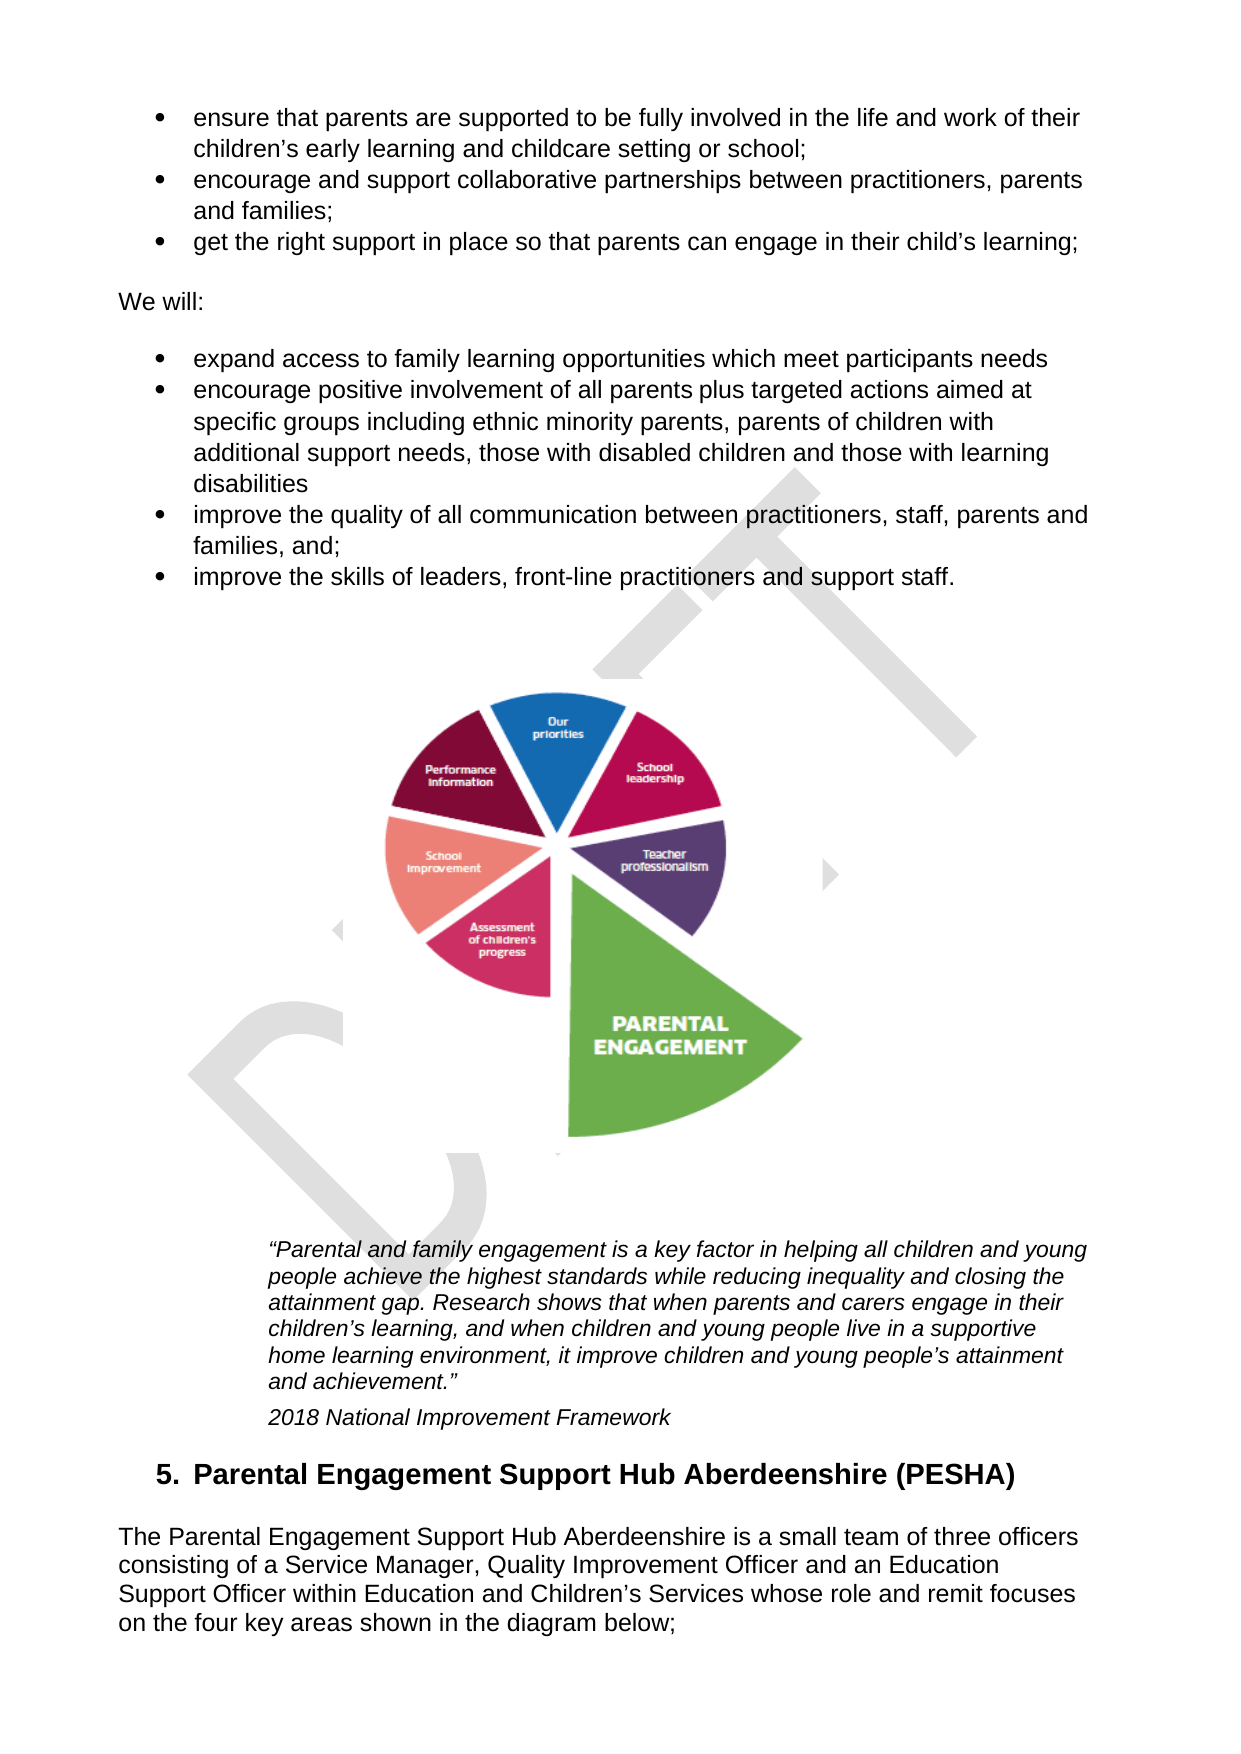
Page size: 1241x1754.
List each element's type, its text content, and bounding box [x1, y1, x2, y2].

list improve the quality of all communication between practitioners, staff, parents and families, and; [156, 500, 1090, 559]
list improve the skills of leaders, front-line practitioners and support staff. [156, 562, 1090, 591]
list ensure that parents are supported to be fully involved in the life and work of their children’s early learning and childcare setting or school; [156, 102, 1090, 162]
list encourage positive involvement of all parents plus targeted actions aimed at specific groups including ethnic minority parents, parents of children with additional support needs, those with disabled children and those with learning disabilities [156, 375, 1090, 497]
list Parental Engagement Support Hub Aberdeenshire (PESHA) [156, 1457, 1090, 1490]
text We will: [118, 287, 1090, 316]
text 2018 National Improvement Framework [193, 1404, 1090, 1431]
list get the right support in place so that parents can engage in their child’s learning; [156, 227, 1090, 256]
text “Parental and family engagement is a key factor in helping all children and young people achieve the highest standards while reducing inequality and closing the attainment gap. Research shows that when parents and carers engage in their children’s learning, and when children and young people live in a supportive home learning environment, it improve children and young people’s attainment and achievement.” [268, 1236, 1090, 1394]
picture [343, 679, 823, 1153]
list expand access to family learning opportunities which meet participants needs [156, 344, 1090, 373]
list encourage and support collaborative partnerships between practitioners, parents and families; [156, 165, 1090, 224]
text The Parental Engagement Support Hub Aberdeenshire is a small team of three officers consisting of a Service Manager, Quality Improvement Officer and an Education Support Officer within Education and Children’s Services whose role and remit focuses on the four key areas shown in the diagram below; [118, 1522, 1090, 1637]
